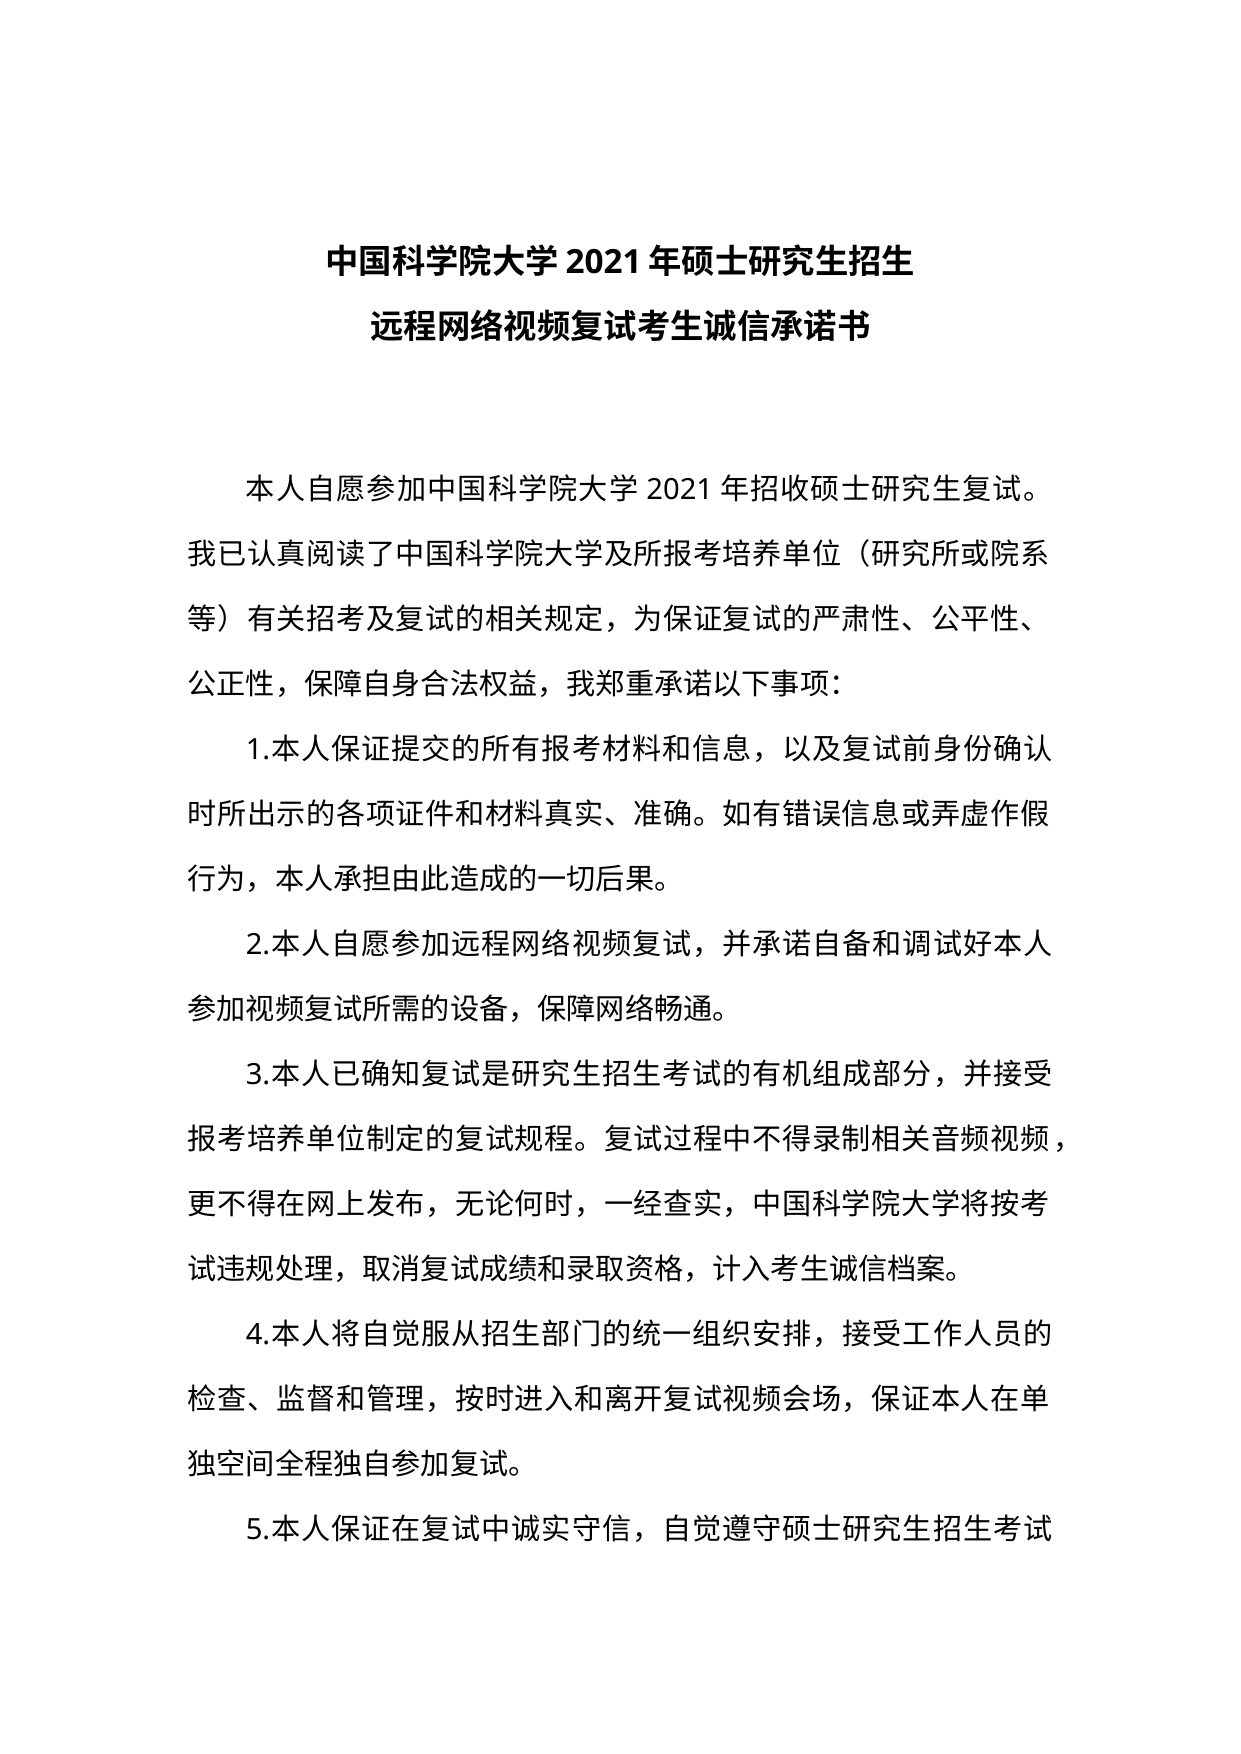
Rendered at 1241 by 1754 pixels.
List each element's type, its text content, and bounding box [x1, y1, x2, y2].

text 中国科学院大学2021年硕士研究生招生 [187, 227, 1053, 292]
text 4.本人将自觉服从招生部门的统一组织安排，接受工作人员的检查、监督和管理，按时进入和离开复试视频会场，保证本人在单独空间全程独自参加复试。 [187, 1299, 1053, 1494]
text 3.本人已确知复试是研究生招生考试的有机组成部分，并接受报考培养单位制定的复试规程。复试过程中不得录制相关音频视频，更不得在网上发布，无论何时，一经查实，中国科学院大学将按考试违规处理，取消复试成绩和录取资格，计入考生诚信档案。 [187, 1039, 1053, 1299]
text 2.本人自愿参加远程网络视频复试，并承诺自备和调试好本人参加视频复试所需的设备，保障网络畅通。 [187, 909, 1053, 1039]
text 1.本人保证提交的所有报考材料和信息，以及复试前身份确认时所出示的各项证件和材料真实、准确。如有错误信息或弄虚作假行为，本人承担由此造成的一切后果。 [187, 714, 1053, 909]
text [187, 1494, 1053, 1559]
text 远程网络视频复试考生诚信承诺书 [187, 292, 1053, 357]
text 本人自愿参加中国科学院大学2021年招收硕士研究生复试。我已认真阅读了中国科学院大学及所报考培养单位（研究所或院系等）有关招考及复试的相关规定，为保证复试的严肃性、公平性、公正性，保障自身合法权益，我郑重承诺以下事项： [187, 454, 1053, 714]
